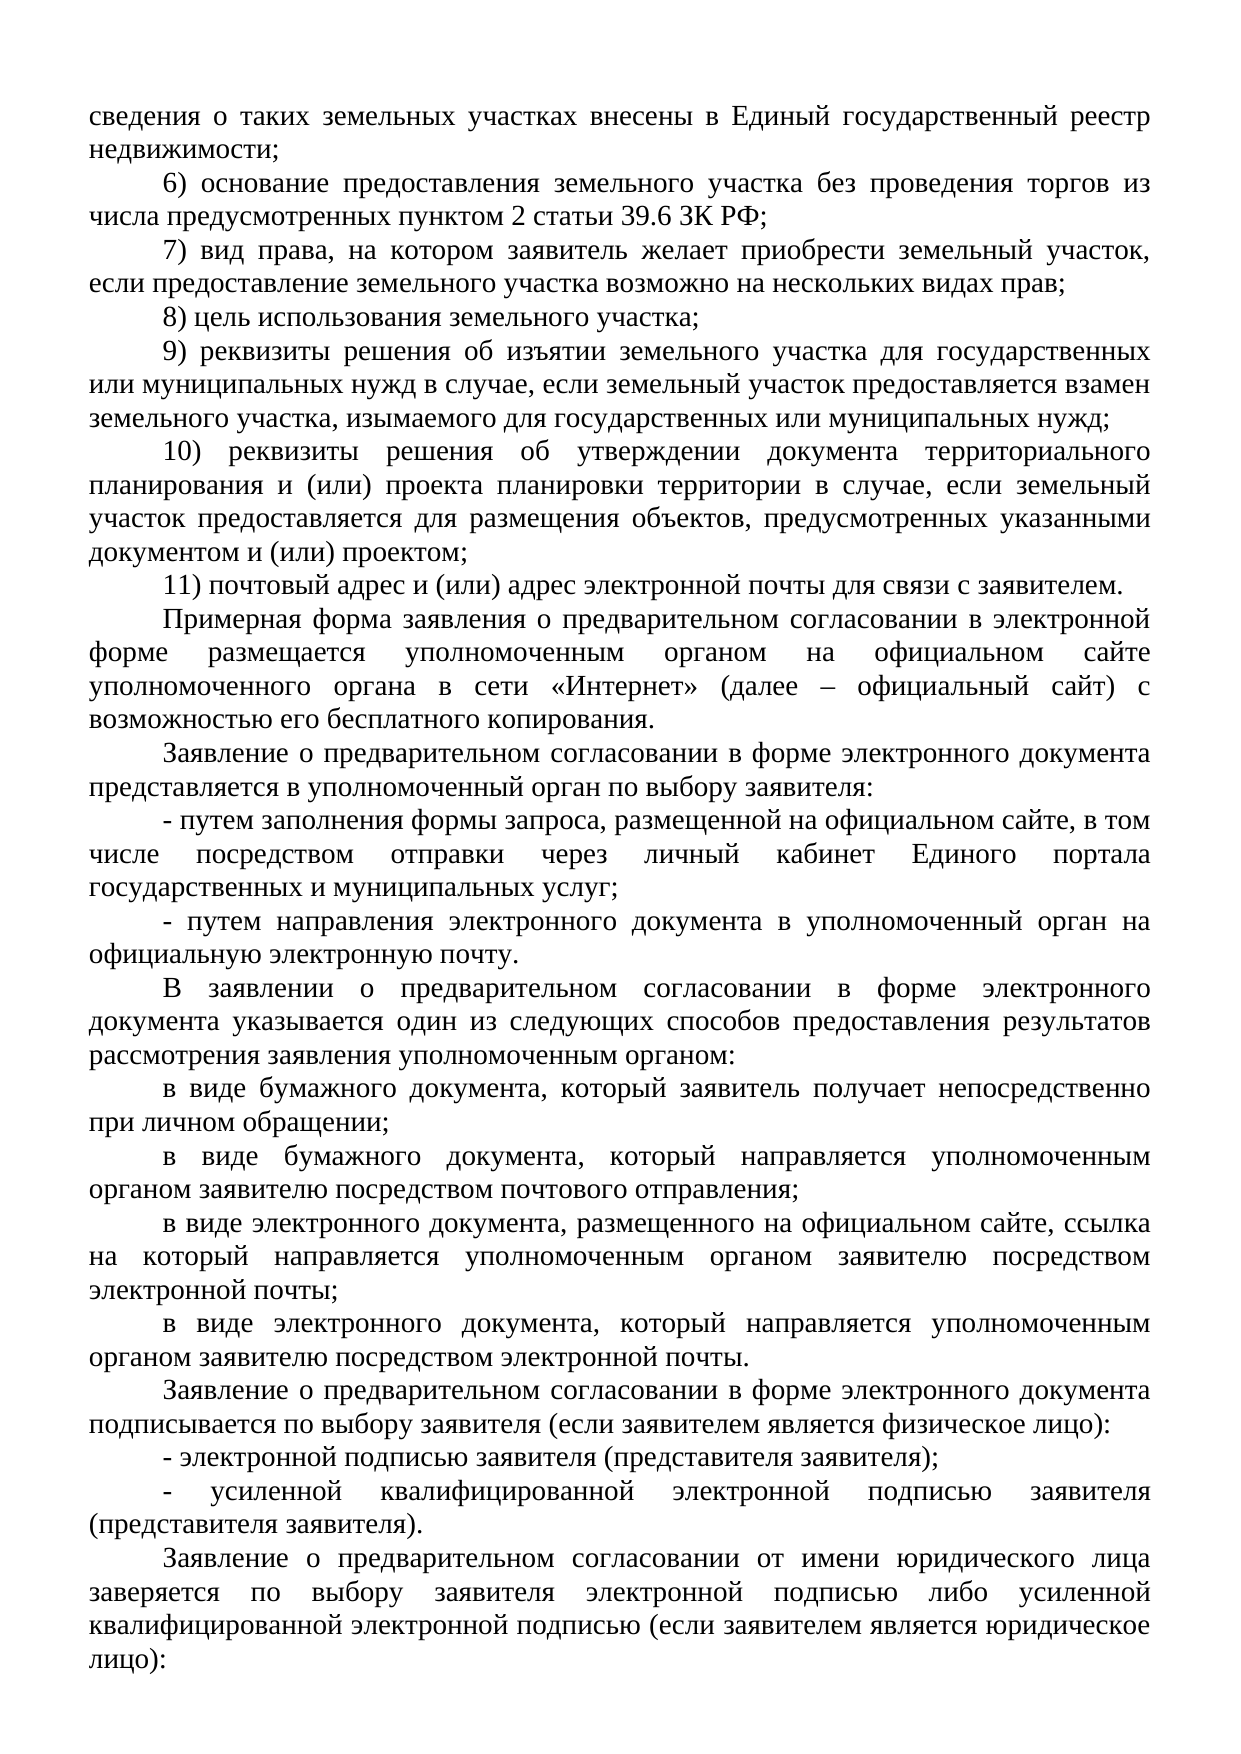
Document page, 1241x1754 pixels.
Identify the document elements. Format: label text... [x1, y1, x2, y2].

text 10) реквизиты решения об утверждении документа территориального планирования и (или) проекта планировки территории в случае, если земельный участок предоставляется для размещения объектов, предусмотренных указанными документом и (или) проектом; [89, 433, 1152, 567]
text - путем направления электронного документа в уполномоченный орган на официальную электронную почту. [89, 903, 1152, 970]
text 8) цель использования земельного участка; [89, 299, 1152, 333]
text 11) почтовый адрес и (или) адрес электронной почты для связи с заявителем. [89, 567, 1152, 601]
text В заявлении о предварительном согласовании в форме электронного документа указывается один из следующих способов предоставления результатов рассмотрения заявления уполномоченным органом: [89, 970, 1152, 1071]
text - усиленной квалифицированной электронной подписью заявителя (представителя заявителя). [89, 1473, 1152, 1540]
text Заявление о предварительном согласовании в форме электронного документа подписывается по выбору заявителя (если заявителем является физическое лицо): [89, 1372, 1152, 1439]
text Примерная форма заявления о предварительном согласовании в электронной форме размещается уполномоченным органом на официальном сайте уполномоченного органа в сети «Интернет» (далее – официальный сайт) с возможностью его бесплатного копирования. [89, 601, 1152, 735]
text Заявление о предварительном согласовании в форме электронного документа представляется в уполномоченный орган по выбору заявителя: [89, 735, 1152, 802]
text в виде бумажного документа, который заявитель получает непосредственно при личном обращении; [89, 1071, 1152, 1138]
text 6) основание предоставления земельного участка без проведения торгов из числа предусмотренных пунктом 2 статьи 39.6 ЗК РФ; [89, 165, 1152, 232]
text - путем заполнения формы запроса, размещенной на официальном сайте, в том числе посредством отправки через личный кабинет Единого портала государственных и муниципальных услуг; [89, 802, 1152, 903]
text в виде электронного документа, который направляется уполномоченным органом заявителю посредством электронной почты. [89, 1305, 1152, 1372]
text 9) реквизиты решения об изъятии земельного участка для государственных или муниципальных нужд в случае, если земельный участок предоставляется взамен земельного участка, изымаемого для государственных или муниципальных нужд; [89, 333, 1152, 433]
text Заявление о предварительном согласовании от имени юридического лица заверяется по выбору заявителя электронной подписью либо усиленной квалифицированной электронной подписью (если заявителем является юридическое лицо): [89, 1540, 1152, 1674]
text 7) вид права, на котором заявитель желает приобрести земельный участок, если предоставление земельного участка возможно на нескольких видах прав; [89, 232, 1152, 299]
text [89, 98, 1152, 165]
text в виде электронного документа, размещенного на официальном сайте, ссылка на который направляется уполномоченным органом заявителю посредством электронной почты; [89, 1205, 1152, 1305]
text - электронной подписью заявителя (представителя заявителя); [89, 1439, 1152, 1473]
text в виде бумажного документа, который направляется уполномоченным органом заявителю посредством почтового отправления; [89, 1138, 1152, 1205]
